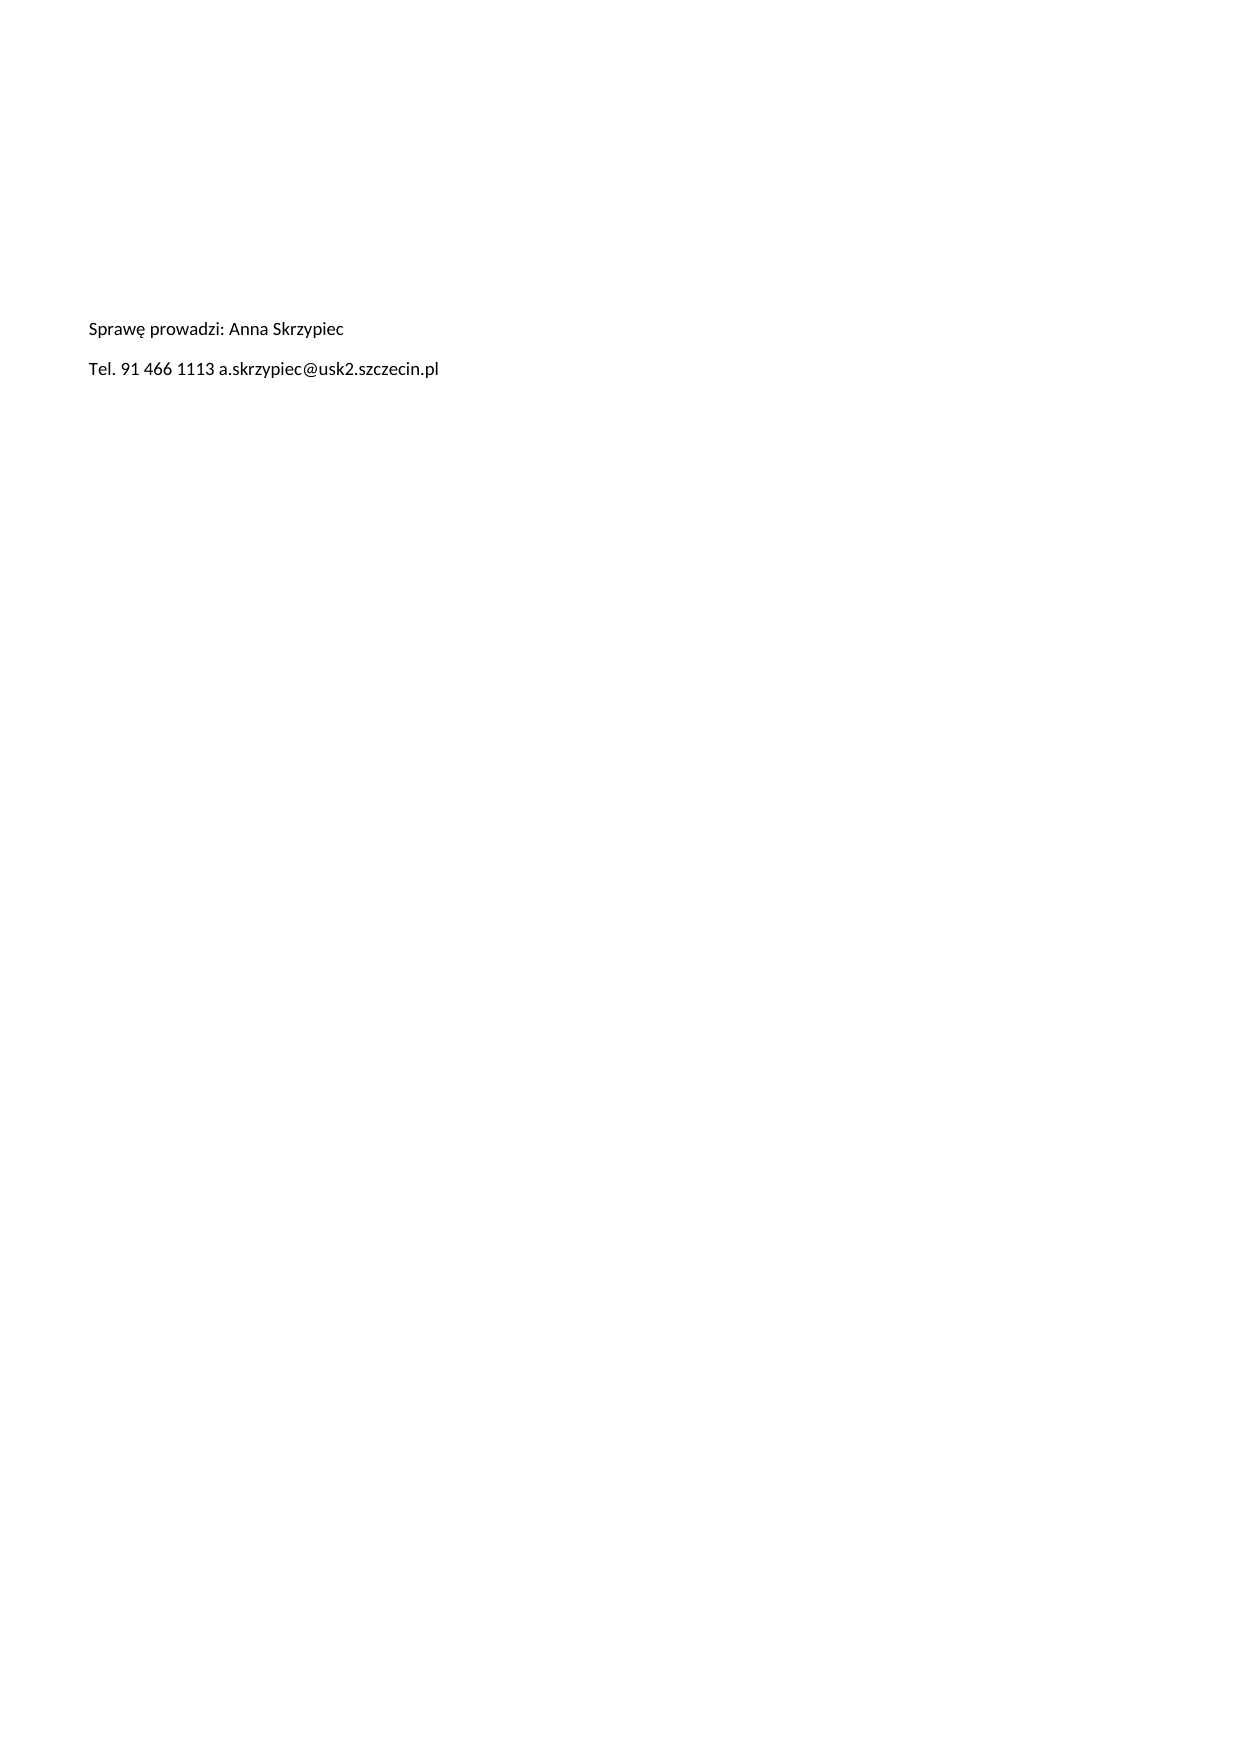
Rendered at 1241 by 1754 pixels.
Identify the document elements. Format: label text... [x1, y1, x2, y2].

text Tel. 91 466 1113 a.skrzypiec@usk2.szczecin.pl [89, 357, 1152, 380]
text Sprawę prowadzi: Anna Skrzypiec [89, 318, 1152, 341]
